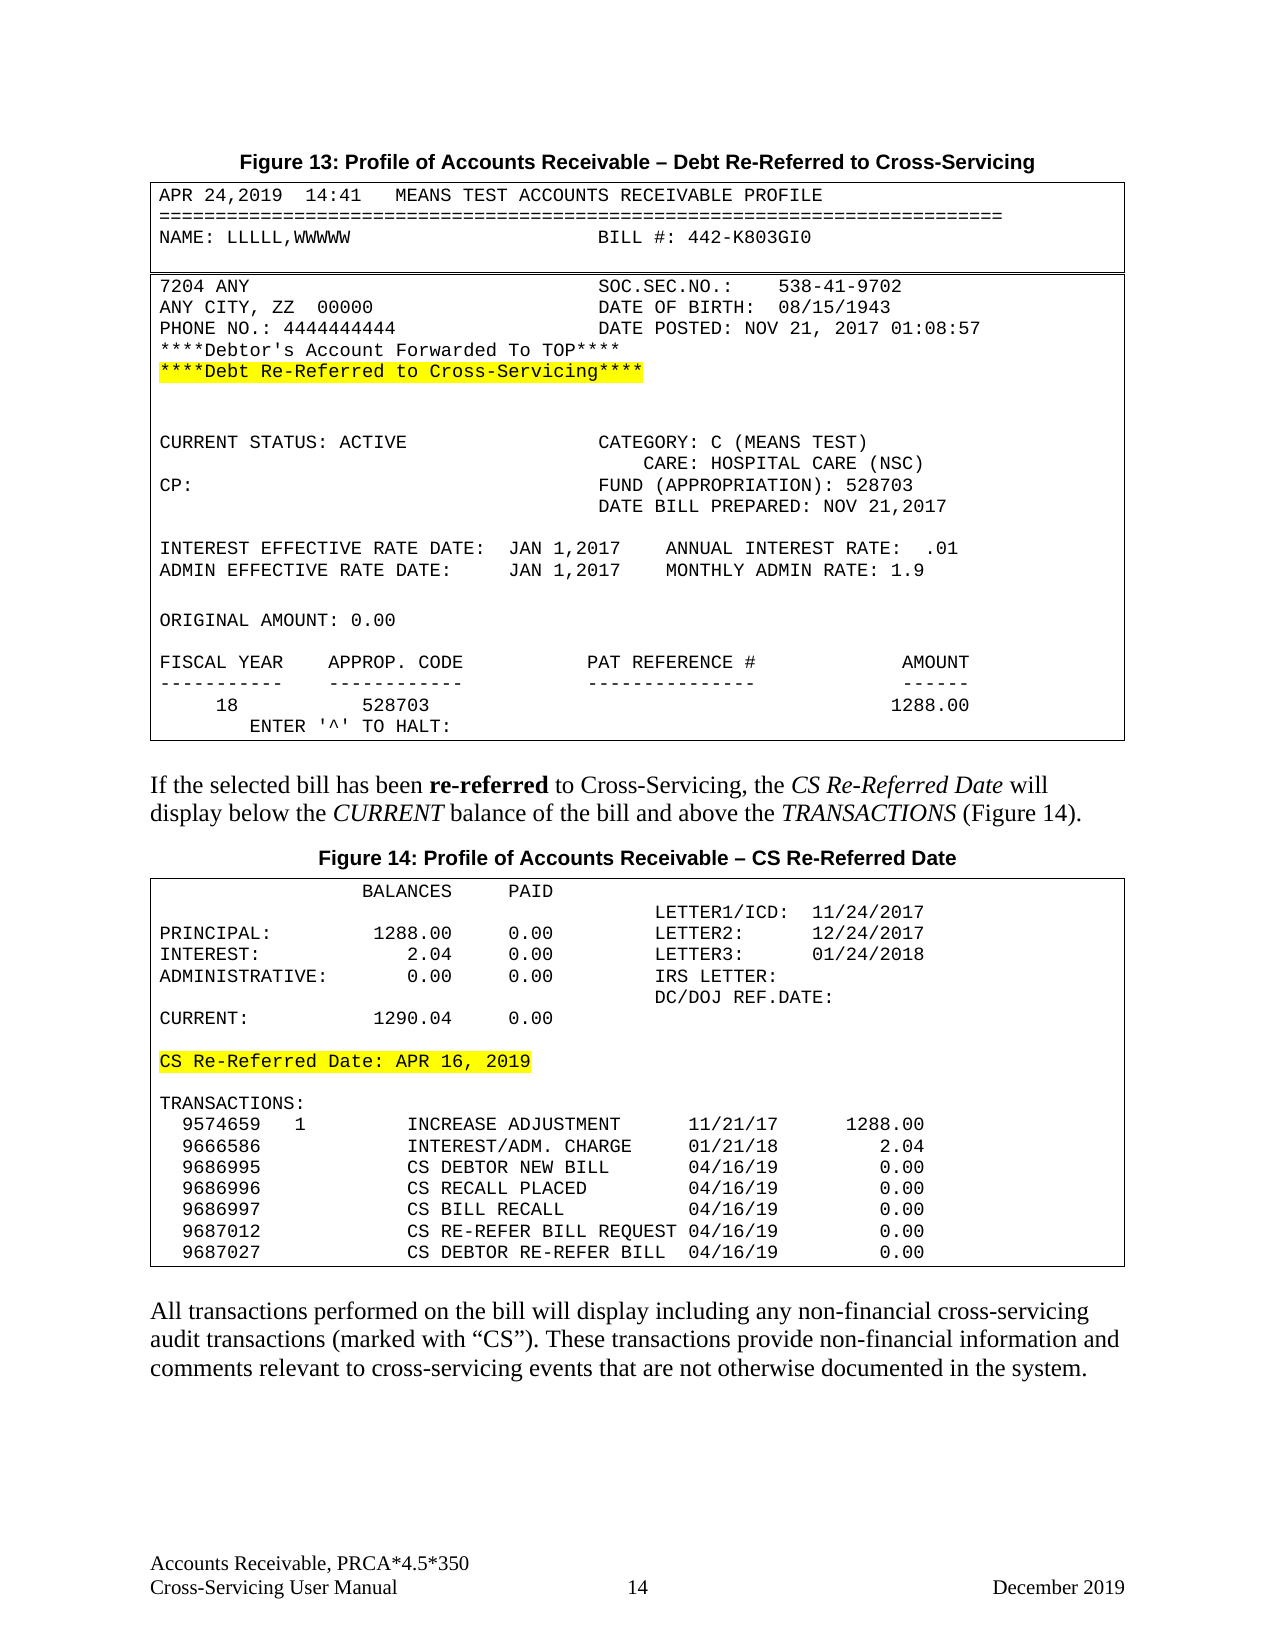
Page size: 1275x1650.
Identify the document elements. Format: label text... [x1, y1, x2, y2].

text All transactions performed on the bill will display including any non-financial cross-servicing audit transactions (marked with “CS”). These transactions provide non-financial information and comments relevant to cross-servicing events that are not otherwise documented in the system. [150, 1296, 1125, 1382]
text CARE: HOSPITAL CARE (NSC) [151, 451, 1124, 472]
text 9686996 CS RECALL PLACED 04/16/19 0.00 [151, 1176, 1124, 1197]
text ANY CITY, ZZ 00000 DATE OF BIRTH: 08/15/1943 [151, 295, 1124, 316]
text Figure 13: Profile of Accounts Receivable – Debt Re-Referred to Cross-Servicing [150, 150, 1125, 174]
text NAME: LLLLL,WWWWW BILL #: 442-K803GI0 [151, 225, 1124, 249]
text 9686997 CS BILL RECALL 04/16/19 0.00 [151, 1197, 1124, 1218]
text ****Debtor's Account Forwarded To TOP**** [151, 337, 1124, 358]
text =========================================================================== [151, 203, 1124, 225]
text 7204 ANY SOC.SEC.NO.: 538-41-9702 [151, 275, 1124, 295]
text BALANCES PAID [151, 879, 1124, 899]
text PRINCIPAL: 1288.00 0.00 LETTER2: 12/24/2017 [151, 921, 1124, 942]
text TRANSACTIONS: [151, 1091, 1124, 1112]
text 9687027 CS DEBTOR RE-REFER BILL 04/16/19 0.00 [151, 1239, 1124, 1266]
text ADMIN EFFECTIVE RATE DATE: JAN 1,2017 MONTHLY ADMIN RATE: 1.9 [151, 557, 1124, 582]
text CP: FUND (APPROPRIATION): 528703 [151, 472, 1124, 493]
text 9666586 INTEREST/ADM. CHARGE 01/21/18 2.04 [151, 1133, 1124, 1154]
text DC/DOJ REF.DATE: [151, 984, 1124, 1006]
text If the selected bill has been re-referred to Cross-Servicing, the CS Re-Referred Date will display below the CURRENT balance of the bill and above the TRANSACTIONS (Figure 14). [150, 770, 1125, 827]
text CURRENT: 1290.04 0.00 [151, 1006, 1124, 1030]
text 9574659 1 INCREASE ADJUSTMENT 11/21/17 1288.00 [151, 1112, 1124, 1133]
text Figure 14: Profile of Accounts Receivable – CS Re-Referred Date [150, 846, 1125, 870]
text ADMINISTRATIVE: 0.00 0.00 IRS LETTER: [151, 963, 1124, 984]
text PHONE NO.: 4444444444 DATE POSTED: NOV 21, 2017 01:08:57 [151, 316, 1124, 337]
text 18 528703 1288.00 [151, 692, 1124, 713]
text CS Re-Referred Date: APR 16, 2019 [151, 1048, 1124, 1073]
text APR 24,2019 14:41 MEANS TEST ACCOUNTS RECEIVABLE PROFILE [151, 183, 1124, 203]
text LETTER1/ICD: 11/24/2017 [151, 899, 1124, 921]
text 9686995 CS DEBTOR NEW BILL 04/16/19 0.00 [151, 1154, 1124, 1176]
text ORIGINAL AMOUNT: 0.00 [151, 607, 1124, 632]
text 9687012 CS RE-REFER BILL REQUEST 04/16/19 0.00 [151, 1218, 1124, 1239]
text ----------- ------------ --------------- ------ [151, 671, 1124, 692]
text FISCAL YEAR APPROP. CODE PAT REFERENCE # AMOUNT [151, 650, 1124, 671]
text DATE BILL PREPARED: NOV 21,2017 [151, 493, 1124, 518]
text CURRENT STATUS: ACTIVE CATEGORY: C (MEANS TEST) [151, 430, 1124, 451]
text ENTER '^' TO HALT: [151, 713, 1124, 740]
text INTEREST: 2.04 0.00 LETTER3: 01/24/2018 [151, 942, 1124, 963]
text INTEREST EFFECTIVE RATE DATE: JAN 1,2017 ANNUAL INTEREST RATE: .01 [151, 536, 1124, 557]
text ****Debt Re-Referred to Cross-Servicing**** [151, 358, 1124, 383]
